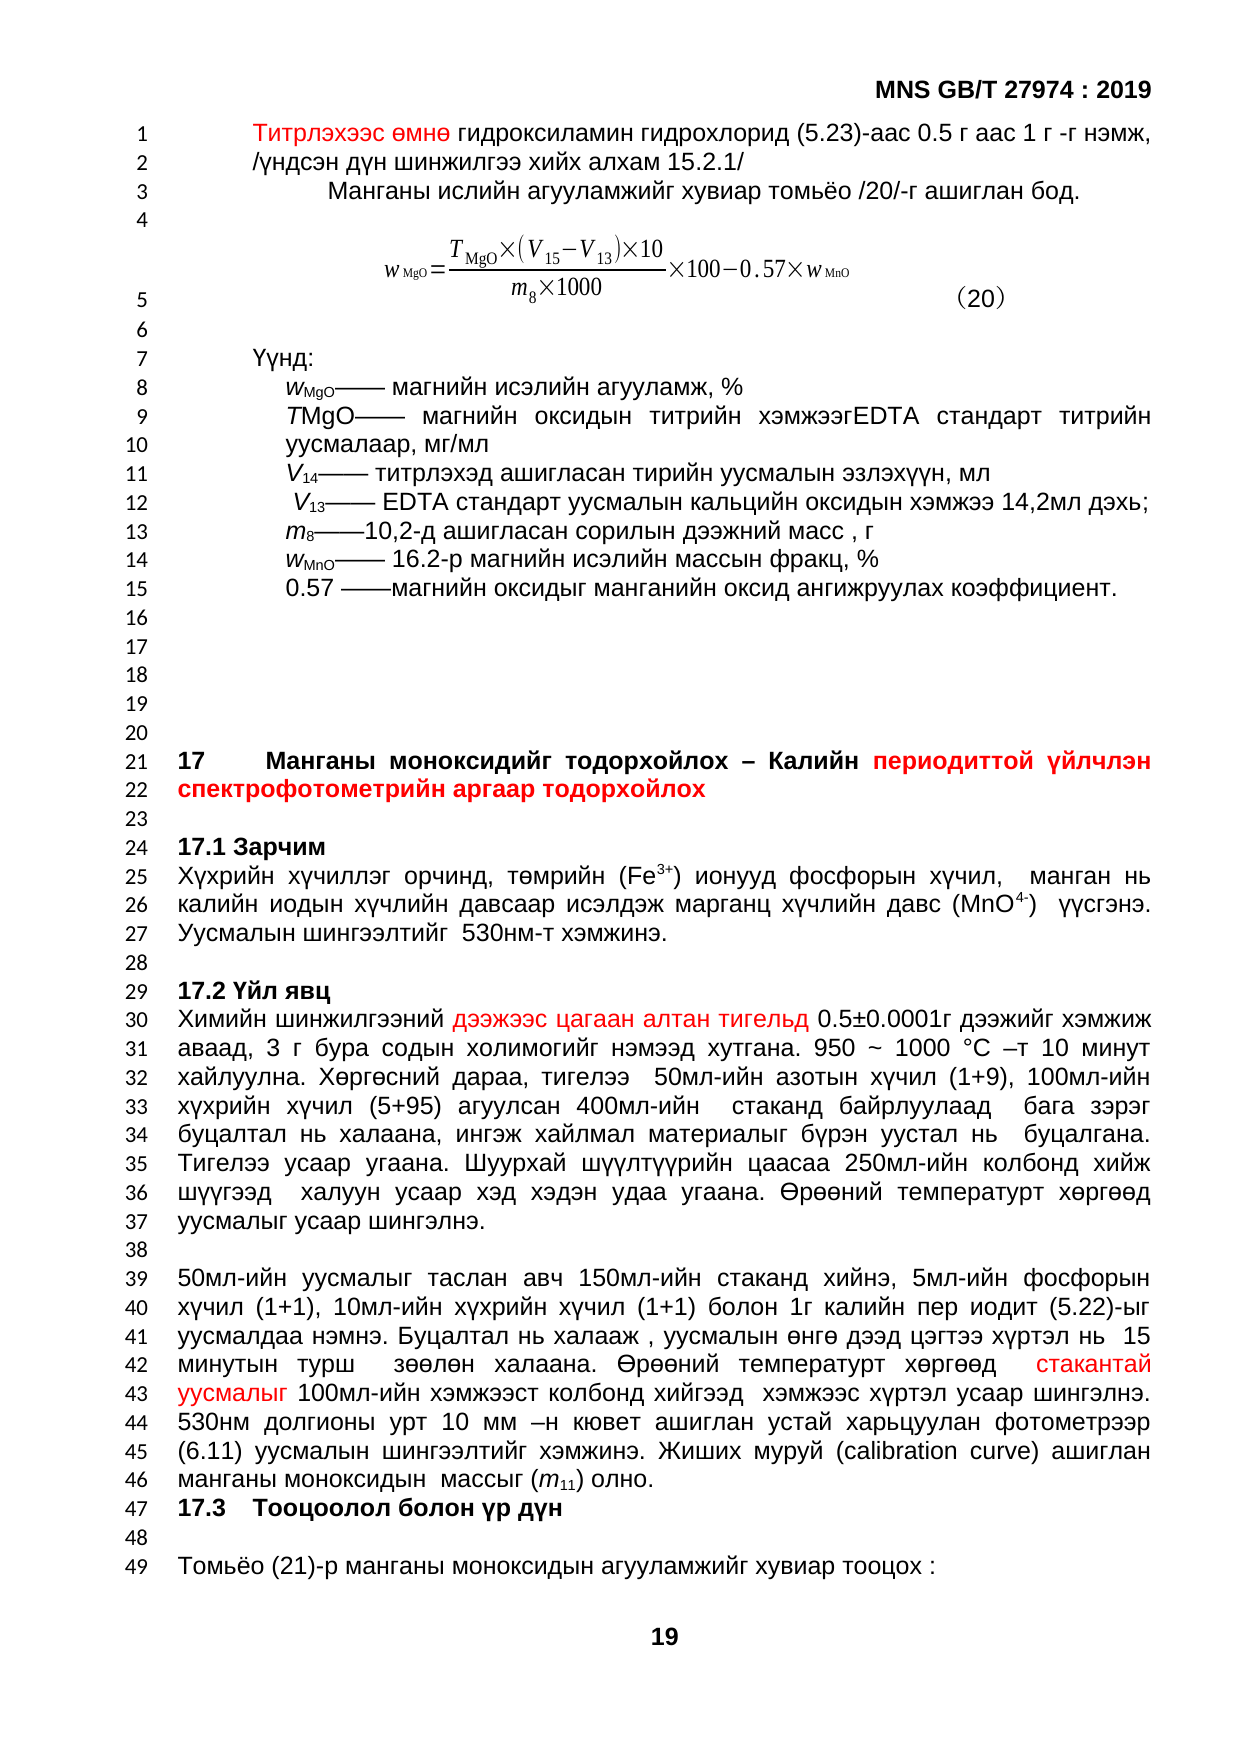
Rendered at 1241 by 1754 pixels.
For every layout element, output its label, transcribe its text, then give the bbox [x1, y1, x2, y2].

text m8——10,2-д ашигласан сорилын дээжний масс , г [285, 516, 1152, 544]
text Хүхрийн хүчиллэг орчинд, төмрийн (Fe3+) ионууд фосфорын хүчил, манган нь калийн иодын хүчлийн давсаар исэлдэж марганц хүчлийн давс (MnO4-) үүсгэнэ. Уусмалын шингээлтийг 530нм-т хэмжинэ. [177, 861, 1152, 947]
text TMgO—— магнийн оксидын титрийн хэмжээгEDTA стандарт титрийн уусмалаар, мг/мл [285, 401, 1152, 458]
text Томьёо (21)-р манганы моноксидын агууламжийг хувиар тооцох : [264, 1551, 1152, 1579]
text wMgO—— магнийн исэлийн агууламж, % [285, 372, 1152, 401]
text 50мл-ийн уусмалыг таслан авч 150мл-ийн стаканд хийнэ, 5мл-ийн фосфорын хүчил (1+1), 10мл-ийн хүхрийн хүчил (1+1) болон 1г калийн пер иодит (5.22)-ыг уусмалдаа нэмнэ. Буцалтал нь халааж , уусмалын өнгө дээд цэгтээ хүртэл нь 15 минутын турш зөөлөн халаана. Өрөөний температурт хөргөөд стакантай уусмалыг 100мл-ийн хэмжээст колбонд хийгээд хэмжээс хүртэл усаар шингэлнэ. 530нм долгионы урт 10 мм –н кювет ашиглан устай харьцуулан фотометрээр (6.11) уусмалын шингээлтийг хэмжинэ. Жиших муруй (calibration curve) ашиглан манганы моноксидын массыг (m11) олно. [177, 1263, 1152, 1493]
text 17 Манганы моноксидийг тодорхойлох – Калийн периодиттой үйлчлэн спектрофотометрийн аргаар тодорхойлох [177, 746, 1152, 803]
list Тооцоолол болон үр дүн [177, 1493, 1152, 1522]
text wMnO—— 16.2-р магнийн исэлийн массын фракц, % [285, 544, 1152, 573]
text Титрлэхээс өмнө гидроксиламин гидрохлорид (5.23)-аас 0.5 г аас 1 г -г нэмж, /үндсэн дүн шинжилгээ хийх алхам 15.2.1/ [252, 118, 1152, 176]
text Химийн шинжилгээний дээжээс цагаан алтан тигельд 0.5±0.0001г дээжийг хэмжиж аваад, 3 г бура содын холимогийг нэмээд хутгана. 950 ~ 1000 °C –т 10 минут хайлуулна. Хөргөсний дараа, тигелээ 50мл-ийн азотын хүчил (1+9), 100мл-ийн хүхрийн хүчил (5+95) агуулсан 400мл-ийн стаканд байрлуулаад бага зэрэг буцалтал нь халаана, ингэж хайлмал материалыг бүрэн уустал нь буцалгана. Тигелээ усаар угаана. Шуурхай шүүлтүүрийн цаасаа 250мл-ийн колбонд хийж шүүгээд халуун усаар хэд хэдэн удаа угаана. Өрөөний температурт хөргөөд уусмалыг усаар шингэлнэ. [177, 1004, 1152, 1234]
text Үүнд: [252, 343, 1152, 372]
text （20） [252, 233, 1152, 314]
list 17.2 Үйл явц [177, 976, 1152, 1004]
text V13—— EDTA стандарт уусмалын кальцийн оксидын хэмжээ 14,2мл дэхь; [285, 487, 1152, 516]
text Манганы ислийн агууламжийг хувиар томьёо /20/-г ашиглан бод. [252, 176, 1152, 204]
text 0.57 ——магнийн оксидыг манганийн оксид ангижруулах коэффициент. [285, 573, 1152, 602]
text 17.1 Зарчим [177, 832, 1152, 861]
text V14—— титрлэхэд ашигласан тирийн уусмалын эзлэхүүн, мл [285, 458, 1152, 487]
